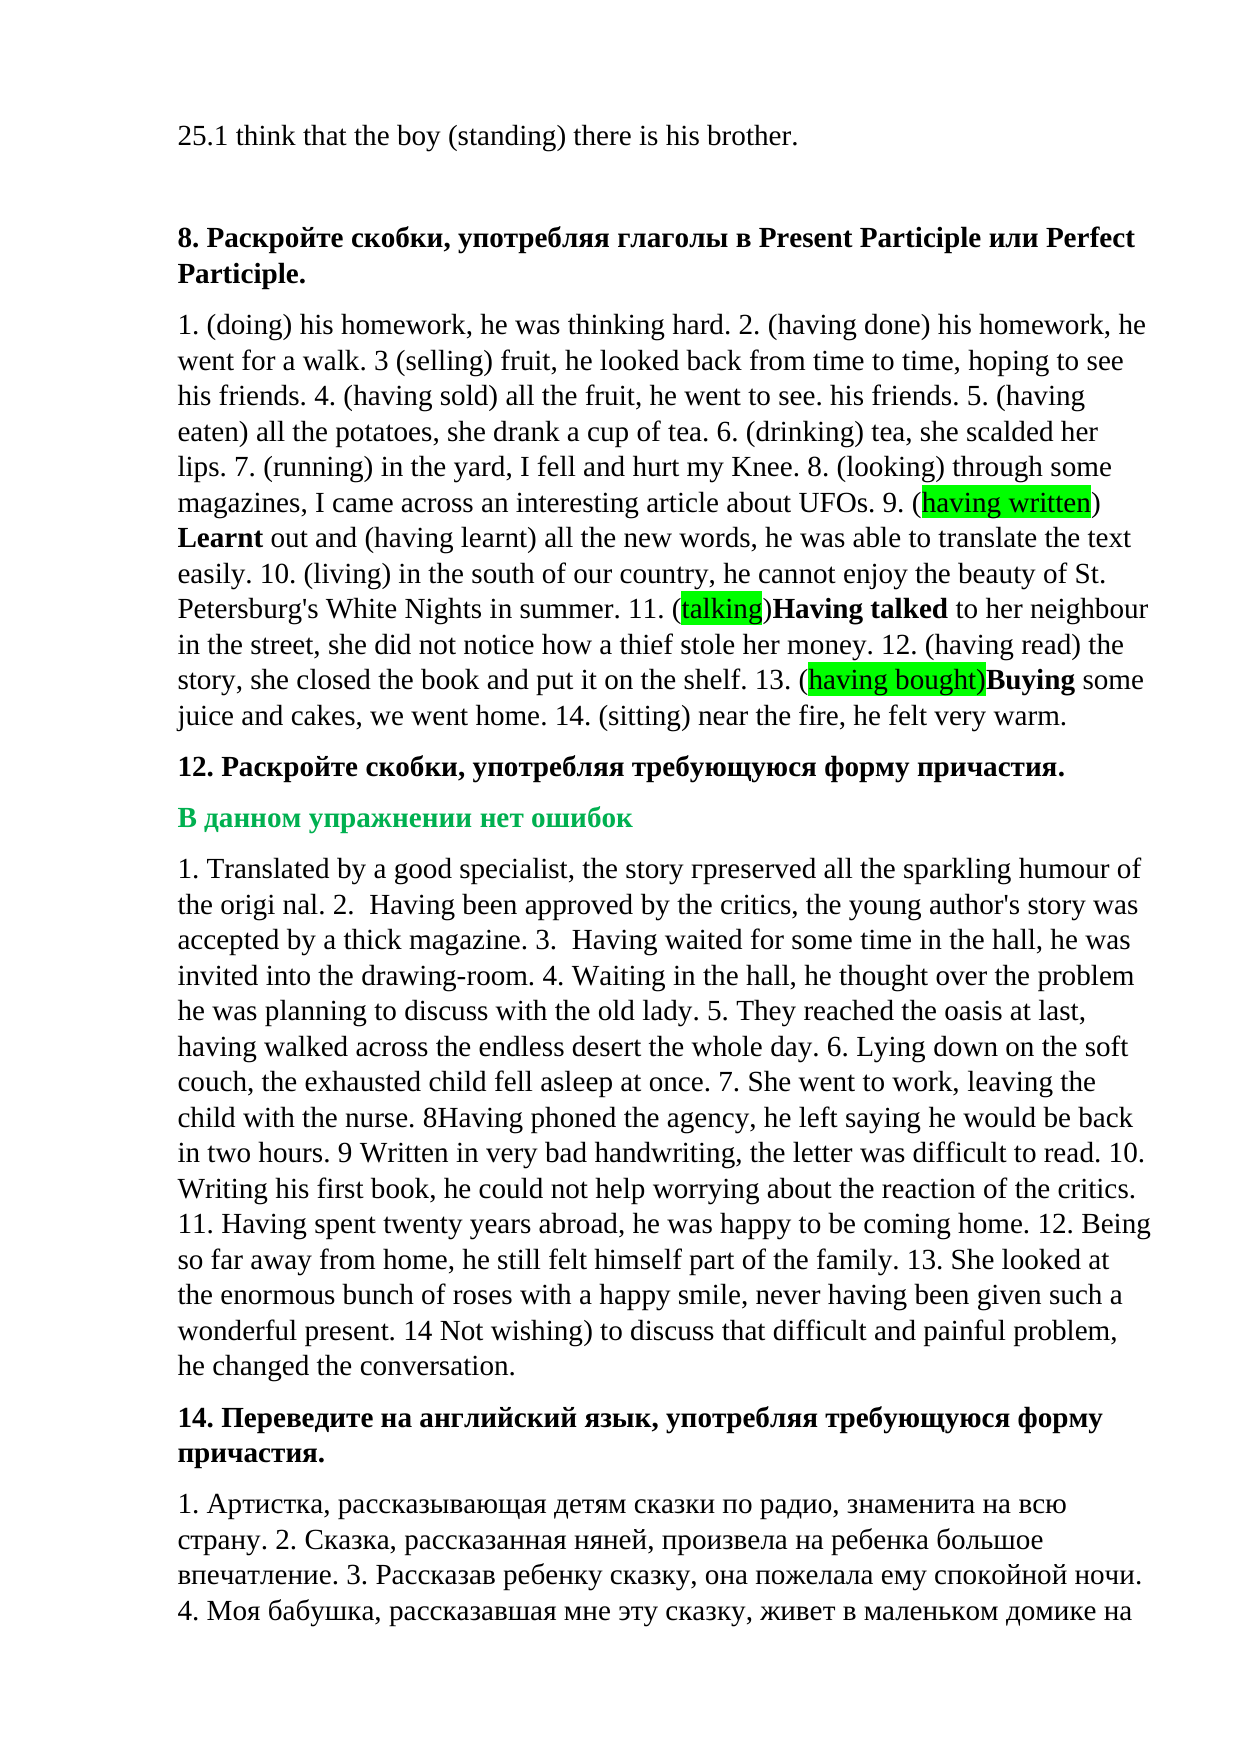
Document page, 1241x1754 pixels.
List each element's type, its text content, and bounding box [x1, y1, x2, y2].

text В данном упражнении нет ошибок [177, 800, 1152, 834]
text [177, 1486, 1152, 1626]
text 1. (doing) his homework, he was thinking hard. 2. (having done) his homework, he went for a walk. 3 (selling) fruit, he looked back from time to time, hoping to see his friends. 4. (having sold) all the fruit, he went to see. his friends. 5. (having eaten) all the potatoes, she drank a cup of tea. 6. (drinking) tea, she scalded her lips. 7. (running) in the yard, I fell and hurt my Knee. 8. (looking) through some magazines, I came across an interesting article about UFOs. 9. (having written) Learnt out and (having learnt) all the new words, he was able to translate the text easily. 10. (living) in the south of our country, he cannot enjoy the beauty of St. Petersburg's White Nights in summer. 11. (talking)Having talked to her neighbour in the street, she did not notice how a thief stole her money. 12. (having read) the story, she closed the book and put it on the shelf. 13. (having bought)Buying some juice and cakes, we went home. 14. (sitting) near the fire, he felt very warm. [177, 307, 1152, 731]
text 14. Переведите на английский язык, употребляя требующуюся форму причастия. [177, 1400, 1152, 1469]
text 25.1 think that the boy (standing) there is his brother. [177, 118, 1152, 152]
text 1. Translated by a good specialist, the story гpreserved all the sparkling humour of the origi nal. 2. Having been approved by the critics, the young author's story was accepted by a thick magazine. 3. Having waited for some time in the hall, he was invited into the drawing-room. 4. Waiting in the hall, he thought over the problem he was planning to discuss with the old lady. 5. They reached the oasis at last, having walked across the endless desert the whole day. 6. Lying down on the soft couch, the exhausted child fell asleep at once. 7. She went to work, leaving the child with the nurse. 8Having phoned the agency, he left saying he would be back in two hours. 9 Written in very bad handwriting, the letter was difficult to read. 10. Writing his first book, he could not help worrying about the reaction of the critics. 11. Having spent twenty years abroad, he was happy to be coming home. 12. Being so far away from home, he still felt himself part of the family. 13. She looked at the enormous bunch of roses with a happy smile, never having been given such a wonderful present. 14 Not wishing) to discuss that difficult and painful problem, he changed the conversation. [177, 851, 1152, 1382]
text 8. Раскройте скобки, употребляя глаголы в Present Participle или Perfect Participle. [177, 220, 1152, 289]
text 12. Раскройте скобки, употребляя требующуюся форму причастия. [177, 749, 1152, 782]
